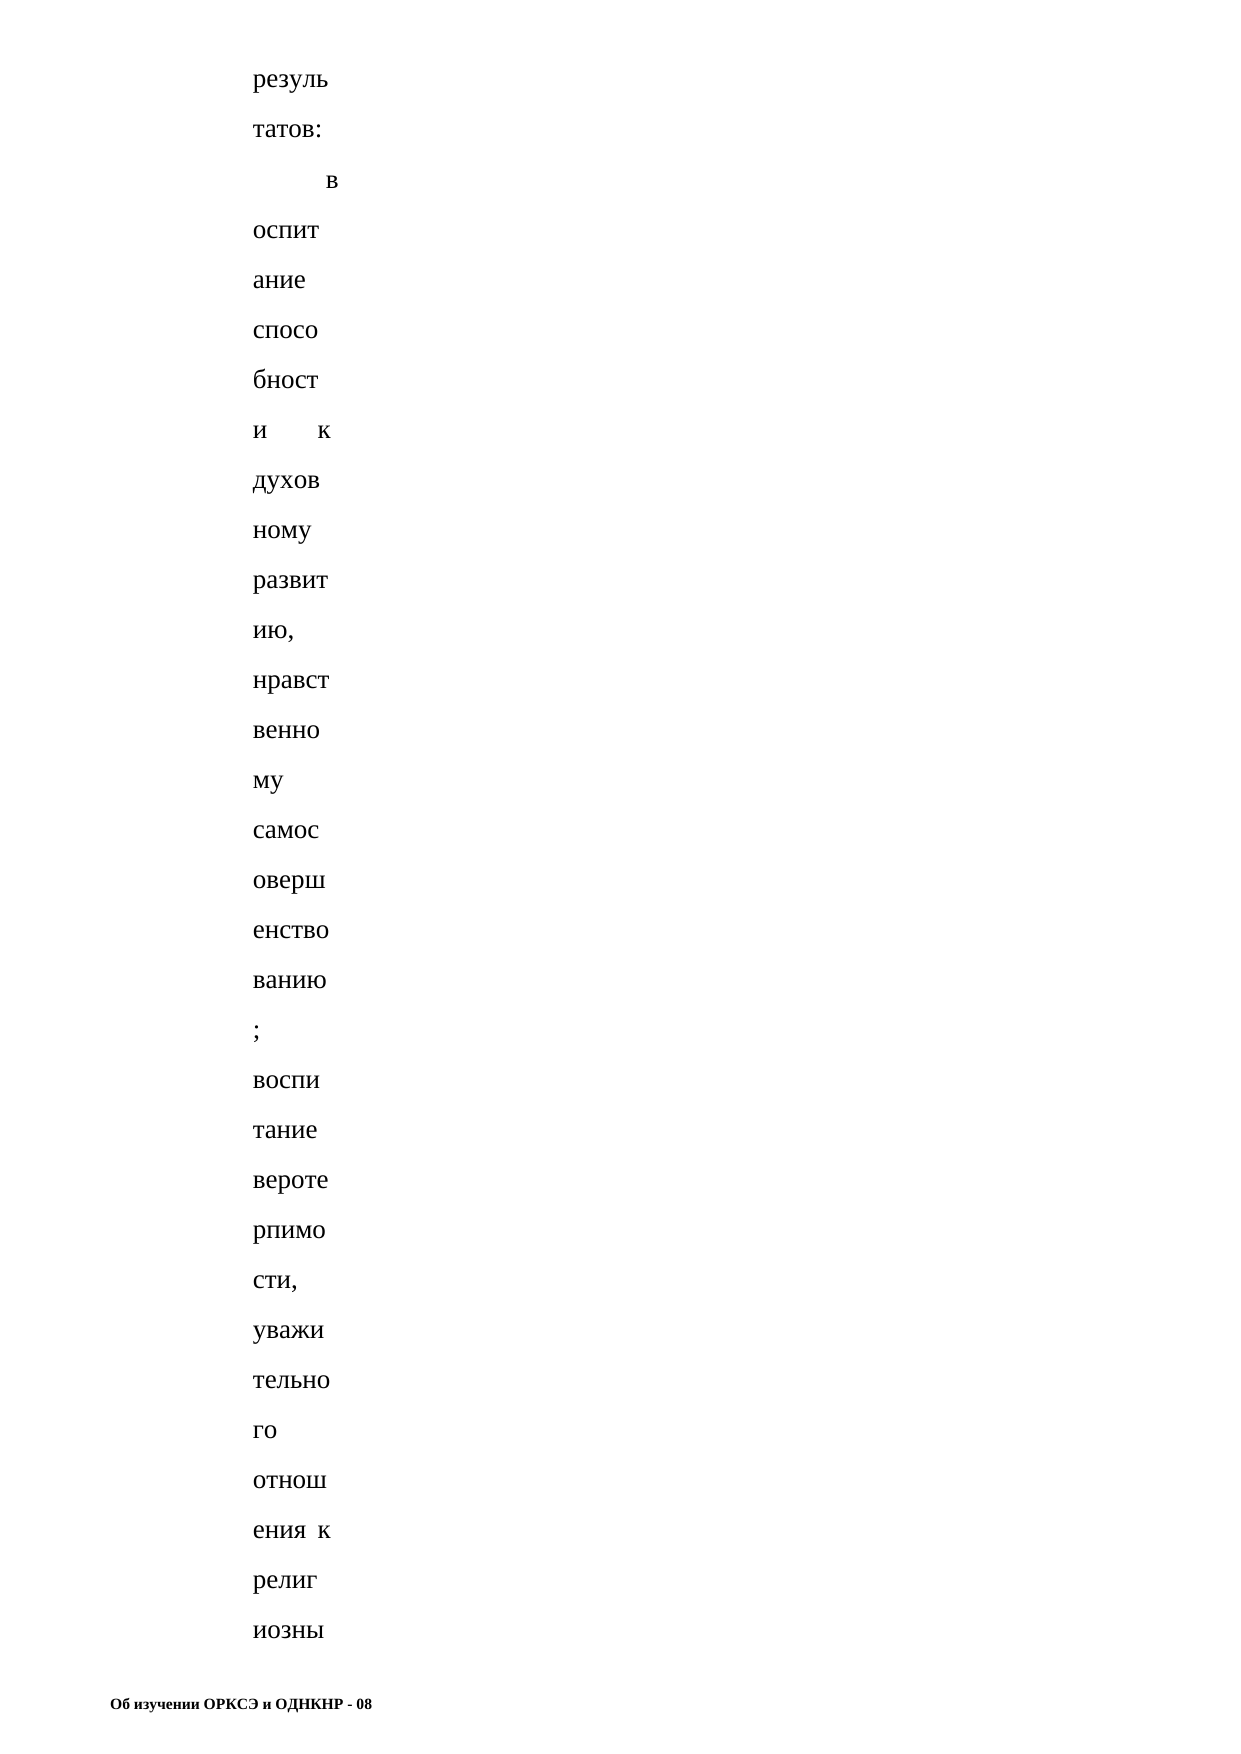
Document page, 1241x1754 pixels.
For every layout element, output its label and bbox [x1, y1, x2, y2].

text [253, 48, 331, 148]
text [253, 148, 331, 1648]
